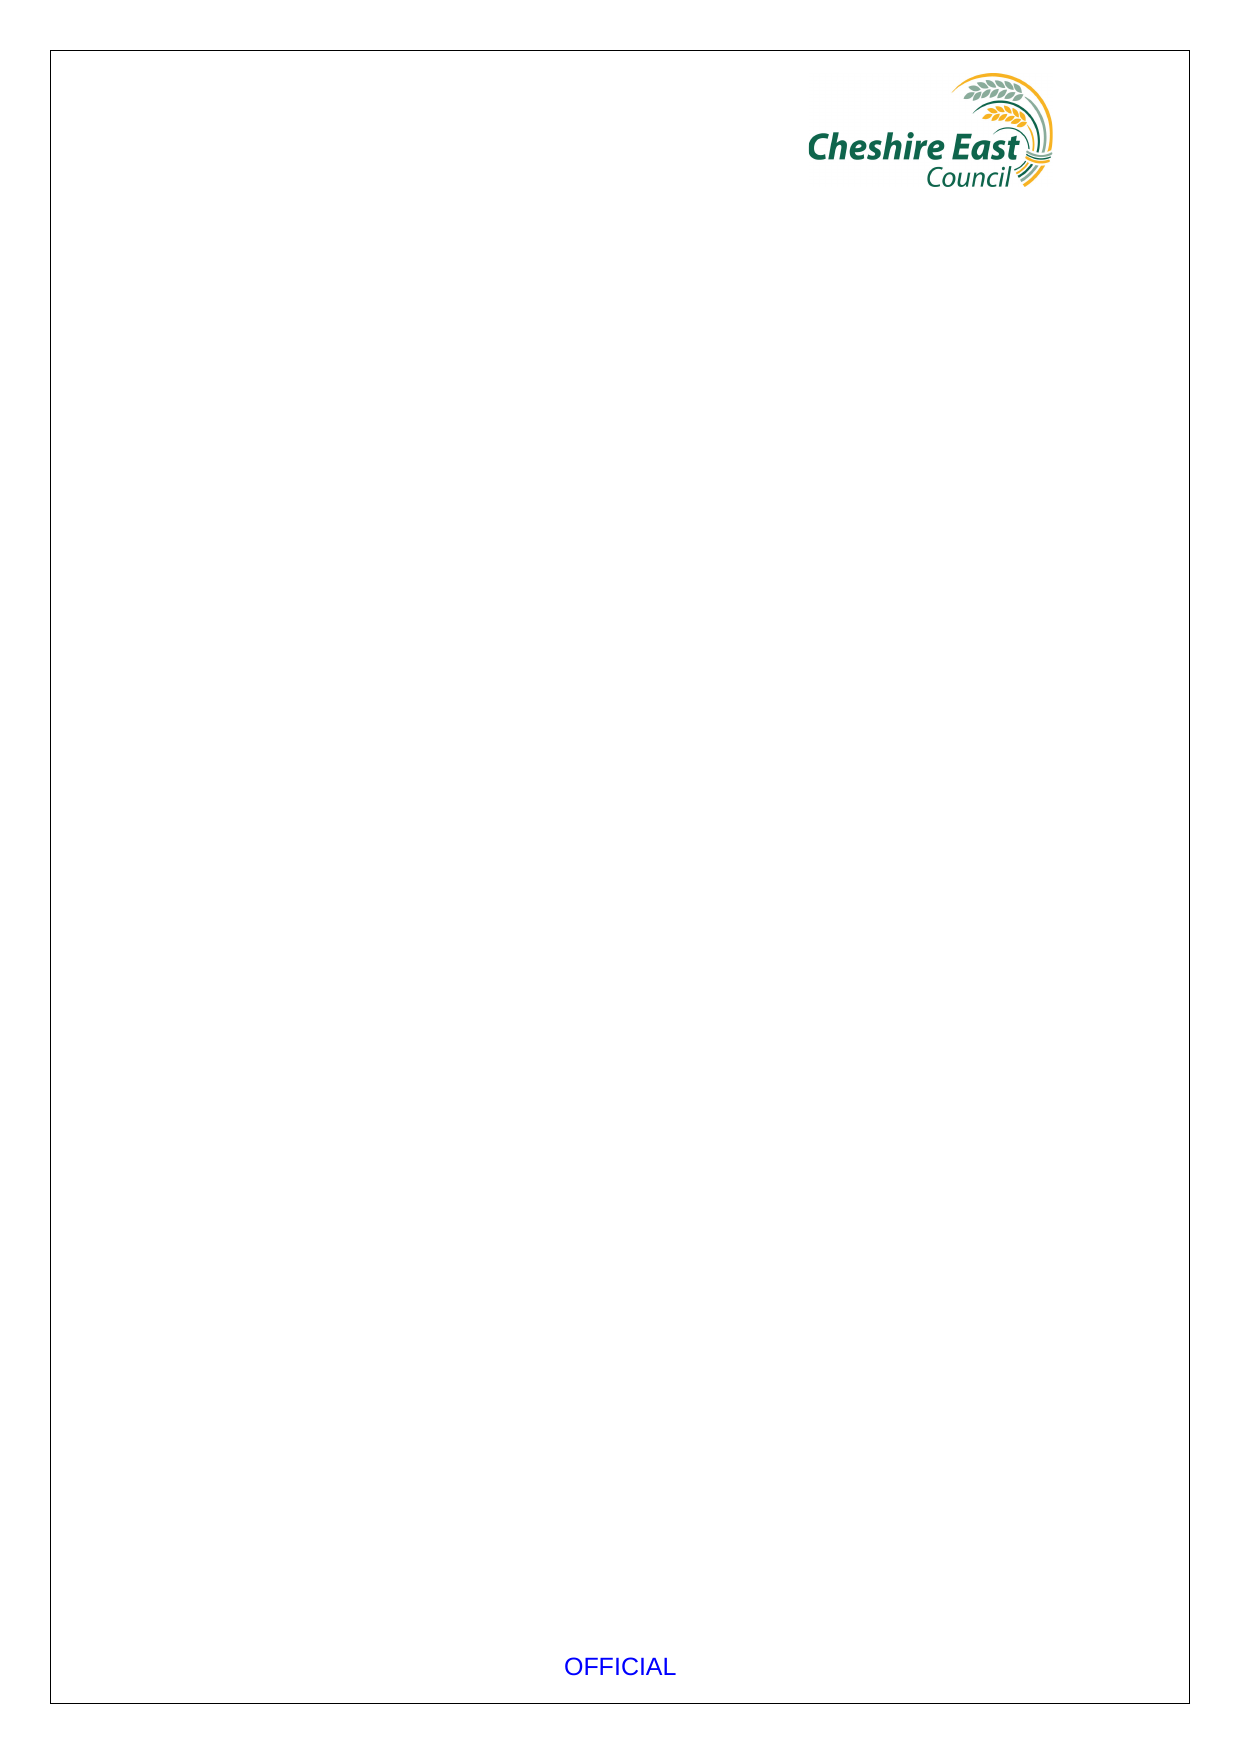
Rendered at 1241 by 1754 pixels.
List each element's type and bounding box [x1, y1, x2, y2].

picture [808, 73, 1053, 187]
